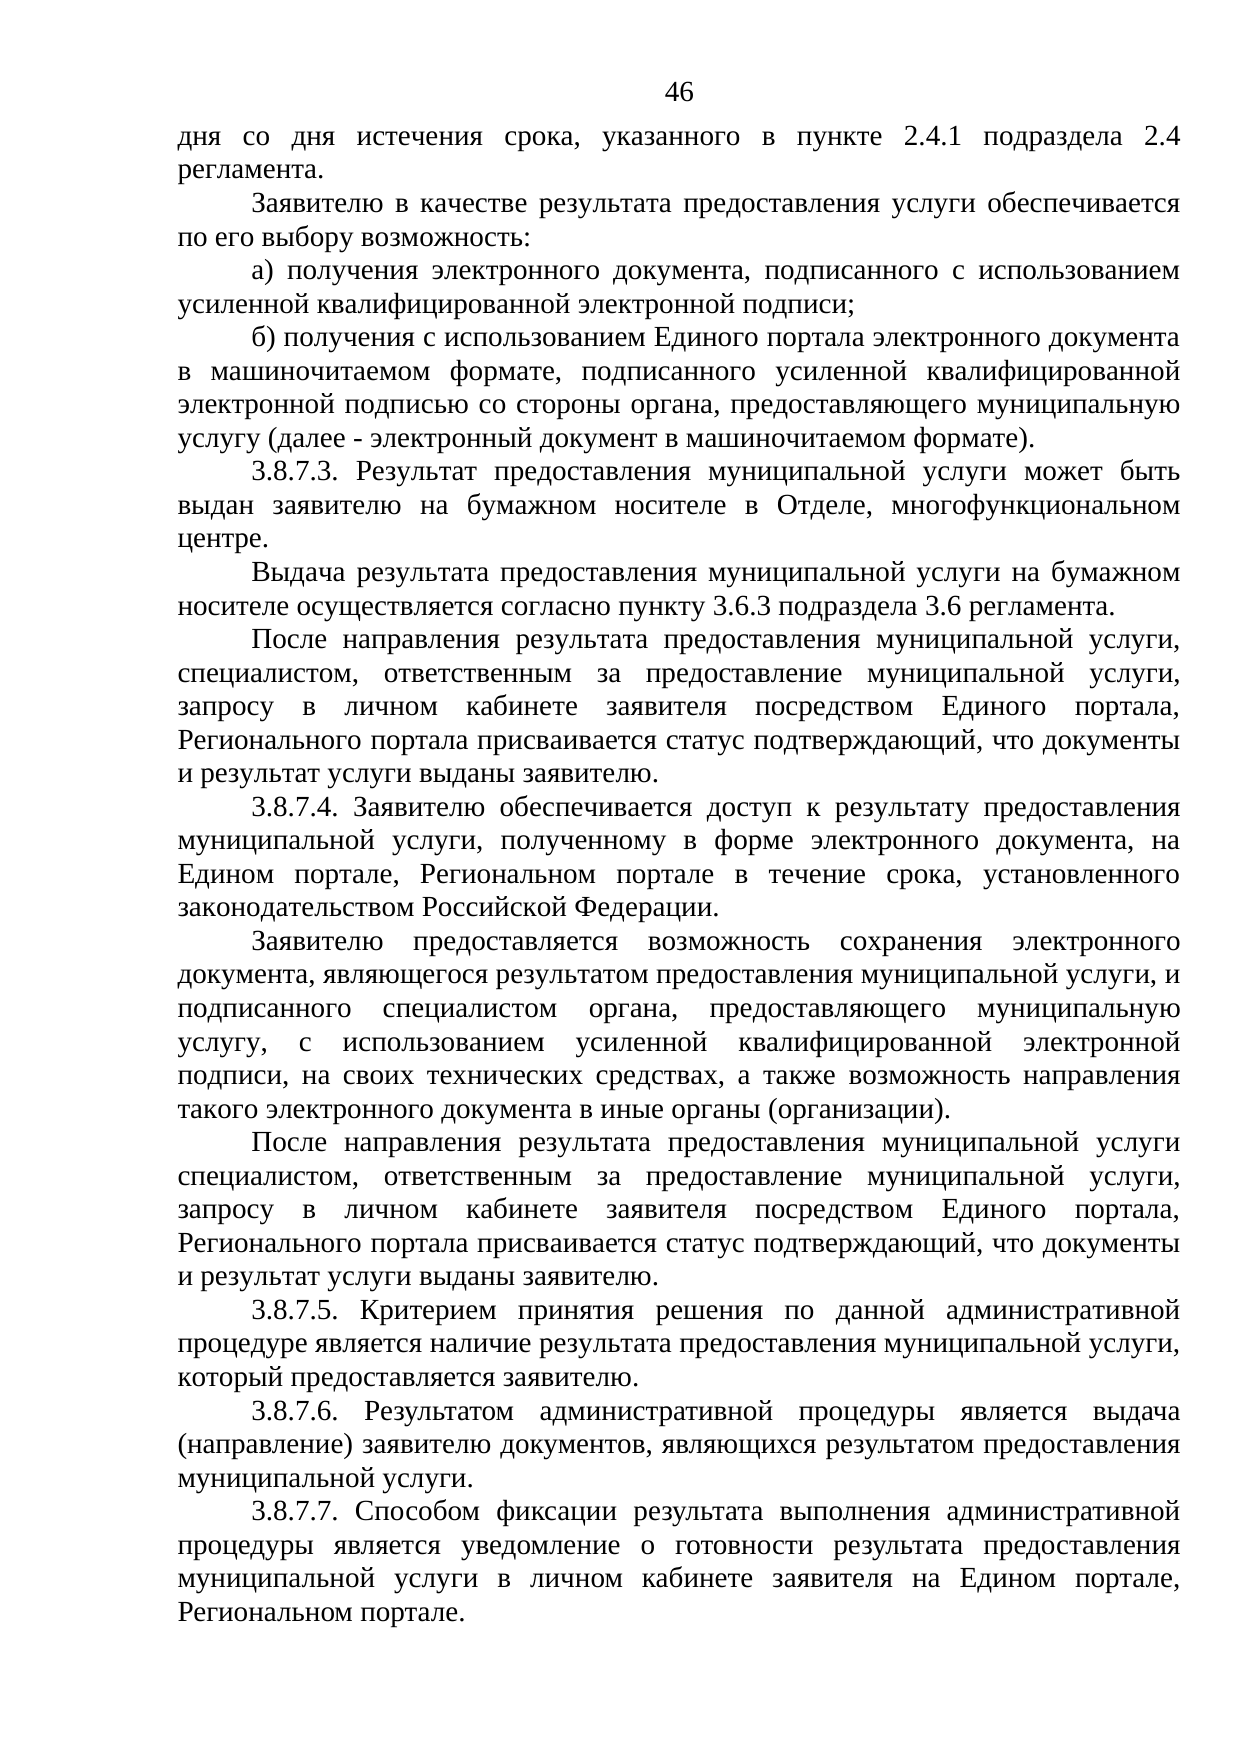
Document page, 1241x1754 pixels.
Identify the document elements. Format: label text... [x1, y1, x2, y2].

text 3.8.7.4. Заявителю обеспечивается доступ к результату предоставления муниципальной услуги, полученному в форме электронного документа, на Едином портале, Региональном портале в течение срока, установленного законодательством Российской Федерации. [177, 789, 1181, 923]
text После направления результата предоставления муниципальной услуги специалистом, ответственным за предоставление муниципальной услуги, запросу в личном кабинете заявителя посредством Единого портала, Регионального портала присваивается статус подтверждающий, что документы и результат услуги выданы заявителю. [177, 1124, 1181, 1292]
text а) получения электронного документа, подписанного с использованием усиленной квалифицированной электронной подписи; [177, 252, 1181, 319]
text 3.8.7.3. Результат предоставления муниципальной услуги может быть выдан заявителю на бумажном носителе в Отделе, многофункциональном центре. [177, 453, 1181, 554]
text б) получения с использованием Единого портала электронного документа в машиночитаемом формате, подписанного усиленной квалифицированной электронной подписью со стороны органа, предоставляющего муниципальную услугу (далее - электронный документ в машиночитаемом формате). [177, 319, 1181, 453]
text 3.8.7.6. Результатом административной процедуры является выдача (направление) заявителю документов, являющихся результатом предоставления муниципальной услуги. [177, 1393, 1181, 1493]
text Выдача результата предоставления муниципальной услуги на бумажном носителе осуществляется согласно пункту 3.6.3 подраздела 3.6 регламента. [177, 554, 1181, 621]
text 3.8.7.7. Способом фиксации результата выполнения административной процедуры является уведомление о готовности результата предоставления муниципальной услуги в личном кабинете заявителя на Едином портале, Региональном портале. [177, 1493, 1181, 1627]
text 3.8.7.5. Критерием принятия решения по данной административной процедуре является наличие результата предоставления муниципальной услуги, который предоставляется заявителю. [177, 1292, 1181, 1393]
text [177, 118, 1181, 185]
text Заявителю в качестве результата предоставления услуги обеспечивается по его выбору возможность: [177, 185, 1181, 252]
text После направления результата предоставления муниципальной услуги, специалистом, ответственным за предоставление муниципальной услуги, запросу в личном кабинете заявителя посредством Единого портала, Регионального портала присваивается статус подтверждающий, что документы и результат услуги выданы заявителю. [177, 621, 1181, 789]
text Заявителю предоставляется возможность сохранения электронного документа, являющегося результатом предоставления муниципальной услуги, и подписанного специалистом органа, предоставляющего муниципальную услугу, с использованием усиленной квалифицированной электронной подписи, на своих технических средствах, а также возможность направления такого электронного документа в иные органы (организации). [177, 923, 1181, 1124]
